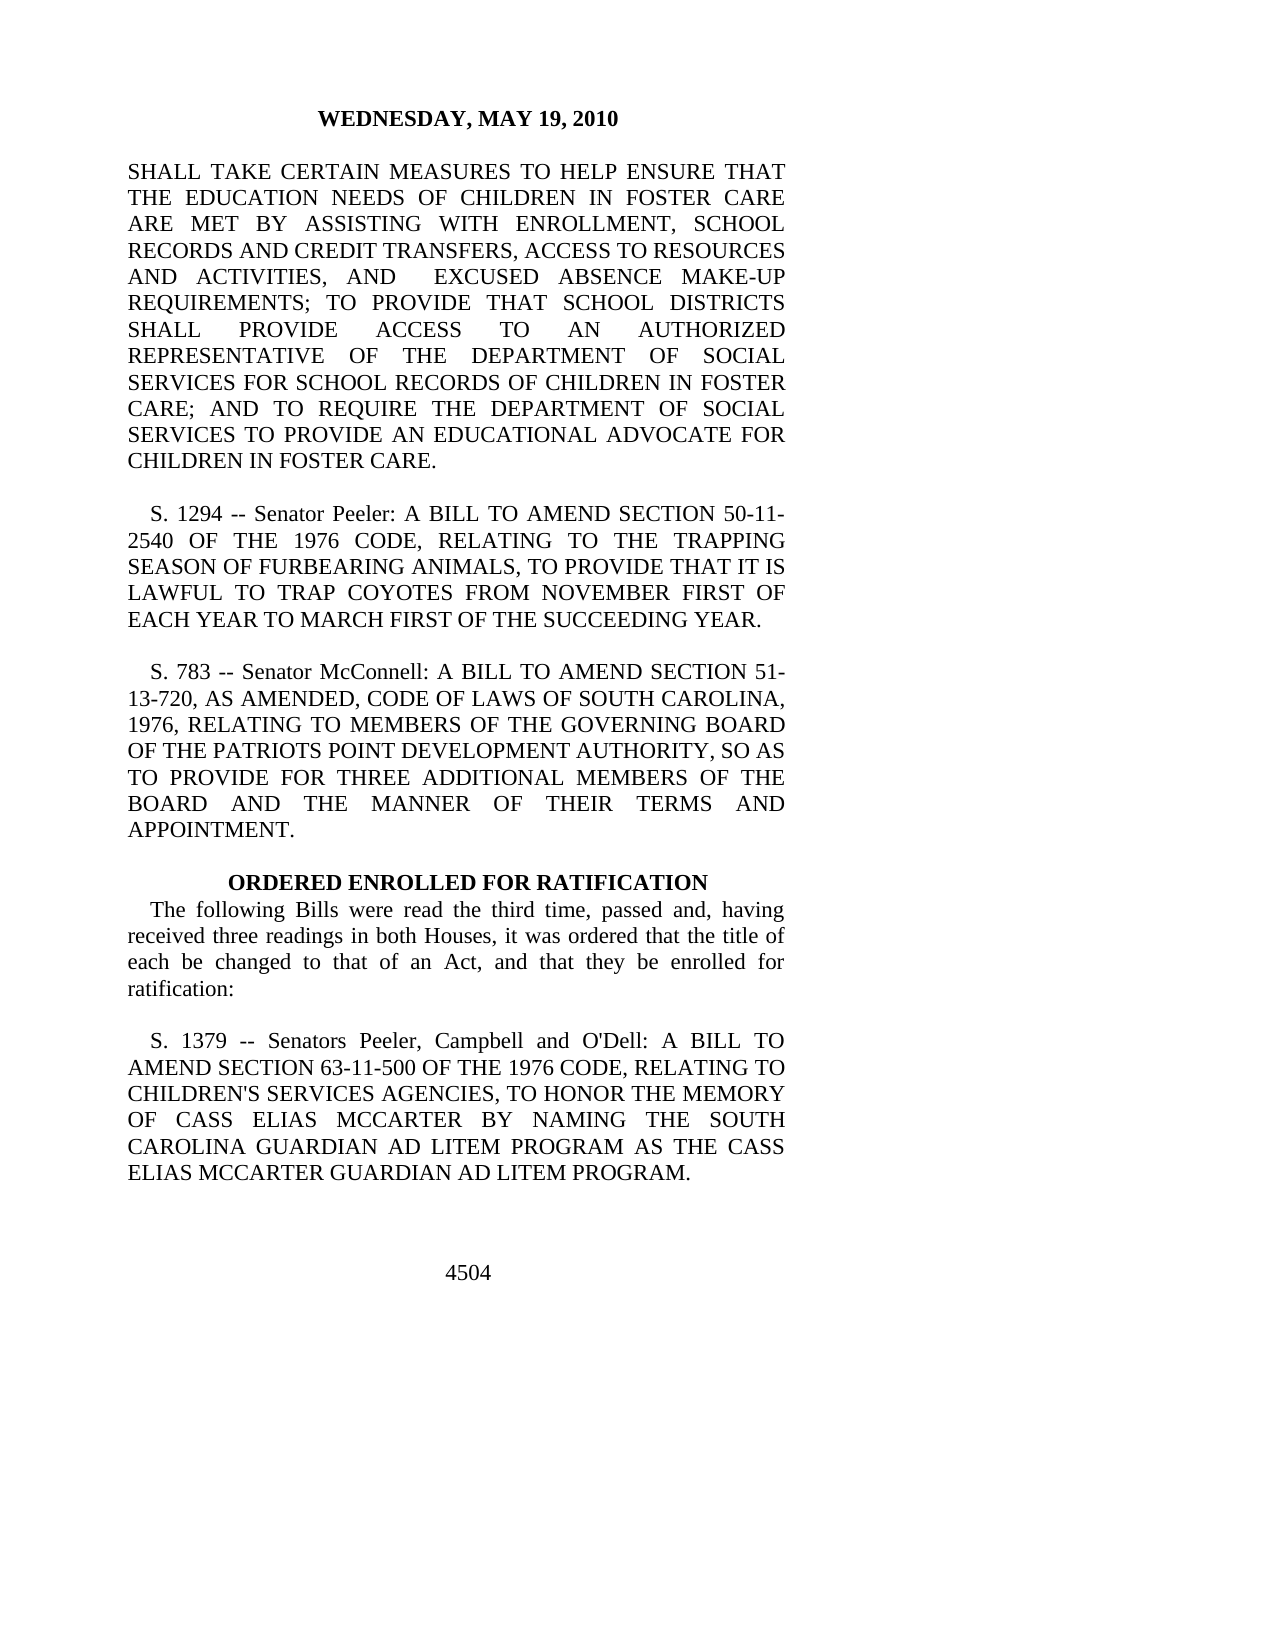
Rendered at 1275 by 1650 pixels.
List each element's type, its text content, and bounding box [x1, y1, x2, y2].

text ORDERED ENROLLED FOR RATIFICATION [127, 869, 786, 896]
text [127, 158, 786, 474]
text S. 1379 -- Senators Peeler, Campbell and O'Dell: A BILL TO AMEND SECTION 63-11-500 OF THE 1976 CODE, RELATING TO CHILDREN'S SERVICES AGENCIES, TO HONOR THE MEMORY OF CASS ELIAS MCCARTER BY NAMING THE SOUTH CAROLINA GUARDIAN AD LITEM PROGRAM AS THE CASS ELIAS MCCARTER GUARDIAN AD LITEM PROGRAM. [127, 1027, 786, 1186]
text The following Bills were read the third time, passed and, having received three readings in both Houses, it was ordered that the title of each be changed to that of an Act, and that they be enrolled for ratification: [127, 896, 786, 1001]
text S. 1294 -- Senator Peeler: A BILL TO AMEND SECTION 50-11-2540 OF THE 1976 CODE, RELATING TO THE TRAPPING SEASON OF FURBEARING ANIMALS, TO PROVIDE THAT IT IS LAWFUL TO TRAP COYOTES FROM NOVEMBER FIRST OF EACH YEAR TO MARCH FIRST OF THE SUCCEEDING YEAR. [127, 500, 786, 632]
text S. 783 -- Senator McConnell: A BILL TO AMEND SECTION 51-13-720, AS AMENDED, CODE OF LAWS OF SOUTH CAROLINA, 1976, RELATING TO MEMBERS OF THE GOVERNING BOARD OF THE PATRIOTS POINT DEVELOPMENT AUTHORITY, SO AS TO PROVIDE FOR THREE ADDITIONAL MEMBERS OF THE BOARD AND THE MANNER OF THEIR TERMS AND APPOINTMENT. [127, 658, 786, 843]
